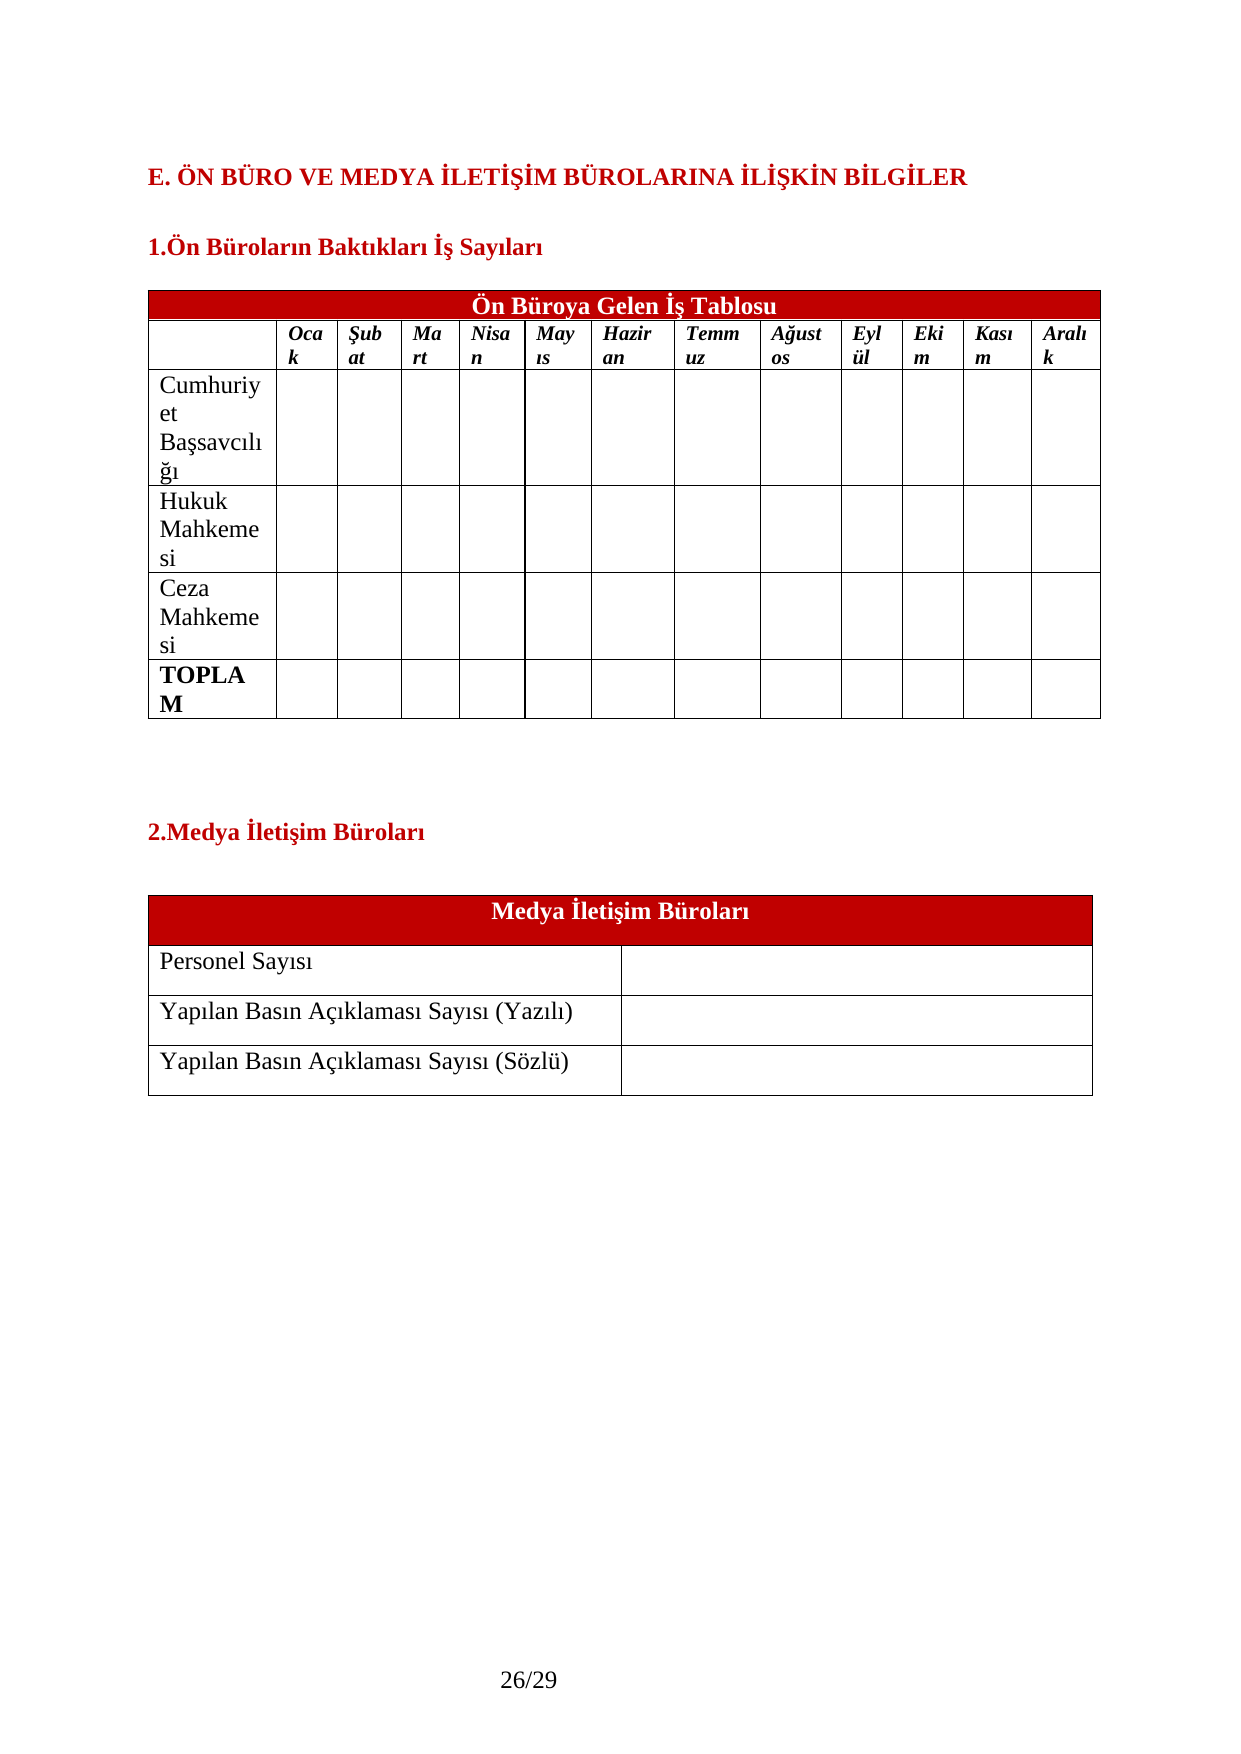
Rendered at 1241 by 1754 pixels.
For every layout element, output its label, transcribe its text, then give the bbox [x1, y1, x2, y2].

table_cell [338, 486, 401, 572]
table_cell [964, 486, 1031, 572]
table_cell Mart [402, 321, 459, 369]
table_header Medya İletişim Büroları [149, 896, 1092, 945]
table_cell [526, 370, 591, 485]
table_cell [1032, 486, 1100, 572]
table_cell [903, 573, 963, 659]
table_cell [526, 486, 591, 572]
table_cell [675, 660, 760, 718]
table_cell [402, 370, 459, 485]
table_cell Yapılan Basın Açıklaması Sayısı (Yazılı) [149, 996, 621, 1045]
table_cell [277, 660, 337, 718]
table_cell [1032, 660, 1100, 718]
table_cell [592, 660, 674, 718]
table_header Ön Büroya Gelen İş Tablosu [149, 291, 1100, 319]
table_cell [460, 660, 524, 718]
table_cell [402, 486, 459, 572]
text 1.Ön Büroların Baktıkları İş Sayıları [148, 232, 1093, 261]
table_cell [675, 573, 760, 659]
table_cell Eylül [842, 321, 902, 369]
table_cell [338, 573, 401, 659]
table_cell Şubat [338, 321, 401, 369]
table_cell [761, 370, 841, 485]
table_cell Yapılan Basın Açıklaması Sayısı (Sözlü) [149, 1046, 621, 1095]
subtitle E. ÖN BÜRO VE MEDYA İLETİŞİM BÜROLARINA İLİŞKİN BİLGİLER [148, 162, 1093, 191]
table_cell [903, 370, 963, 485]
table_cell [903, 486, 963, 572]
text 2.Medya İletişim Büroları [148, 817, 1093, 846]
table_cell [761, 486, 841, 572]
table_cell [277, 486, 337, 572]
table_cell [526, 660, 591, 718]
table_cell [460, 370, 524, 485]
table_cell [675, 486, 760, 572]
table_cell [622, 996, 1092, 1045]
table_cell [277, 370, 337, 485]
table_cell Hukuk Mahkemesi [149, 486, 276, 572]
table_cell [761, 573, 841, 659]
table_cell [402, 573, 459, 659]
table_cell Haziran [592, 321, 674, 369]
table_cell Ekim [903, 321, 963, 369]
table_cell Nisan [460, 321, 524, 369]
table_cell [842, 370, 902, 485]
table_cell [964, 660, 1031, 718]
table_cell [903, 660, 963, 718]
table_cell Cumhuriyet Başsavcılığı [149, 370, 276, 485]
table_cell [592, 573, 674, 659]
table_cell [842, 660, 902, 718]
table_cell [338, 370, 401, 485]
table_cell [592, 370, 674, 485]
table_cell [1032, 573, 1100, 659]
table_cell [622, 946, 1092, 995]
table_cell [526, 573, 591, 659]
table_cell Ceza Mahkemesi [149, 573, 276, 659]
table_cell [338, 660, 401, 718]
table_cell [460, 573, 524, 659]
table_cell Kasım [964, 321, 1031, 369]
table_cell [277, 573, 337, 659]
table_cell Ağustos [761, 321, 841, 369]
table_cell [842, 486, 902, 572]
table_cell [761, 660, 841, 718]
table_cell Mayıs [526, 321, 591, 369]
table_cell [149, 321, 276, 369]
table_cell [964, 573, 1031, 659]
table_cell [460, 486, 524, 572]
table_cell [1032, 370, 1100, 485]
table_cell Personel Sayısı [149, 946, 621, 995]
table_cell [622, 1046, 1092, 1095]
table_cell [964, 370, 1031, 485]
table_cell [675, 370, 760, 485]
table_cell Temmuz [675, 321, 760, 369]
table_cell Aralık [1032, 321, 1100, 369]
table_cell [402, 660, 459, 718]
table_cell [842, 573, 902, 659]
table_cell Ocak [277, 321, 337, 369]
table_cell TOPLAM [149, 660, 276, 718]
table_cell [592, 486, 674, 572]
